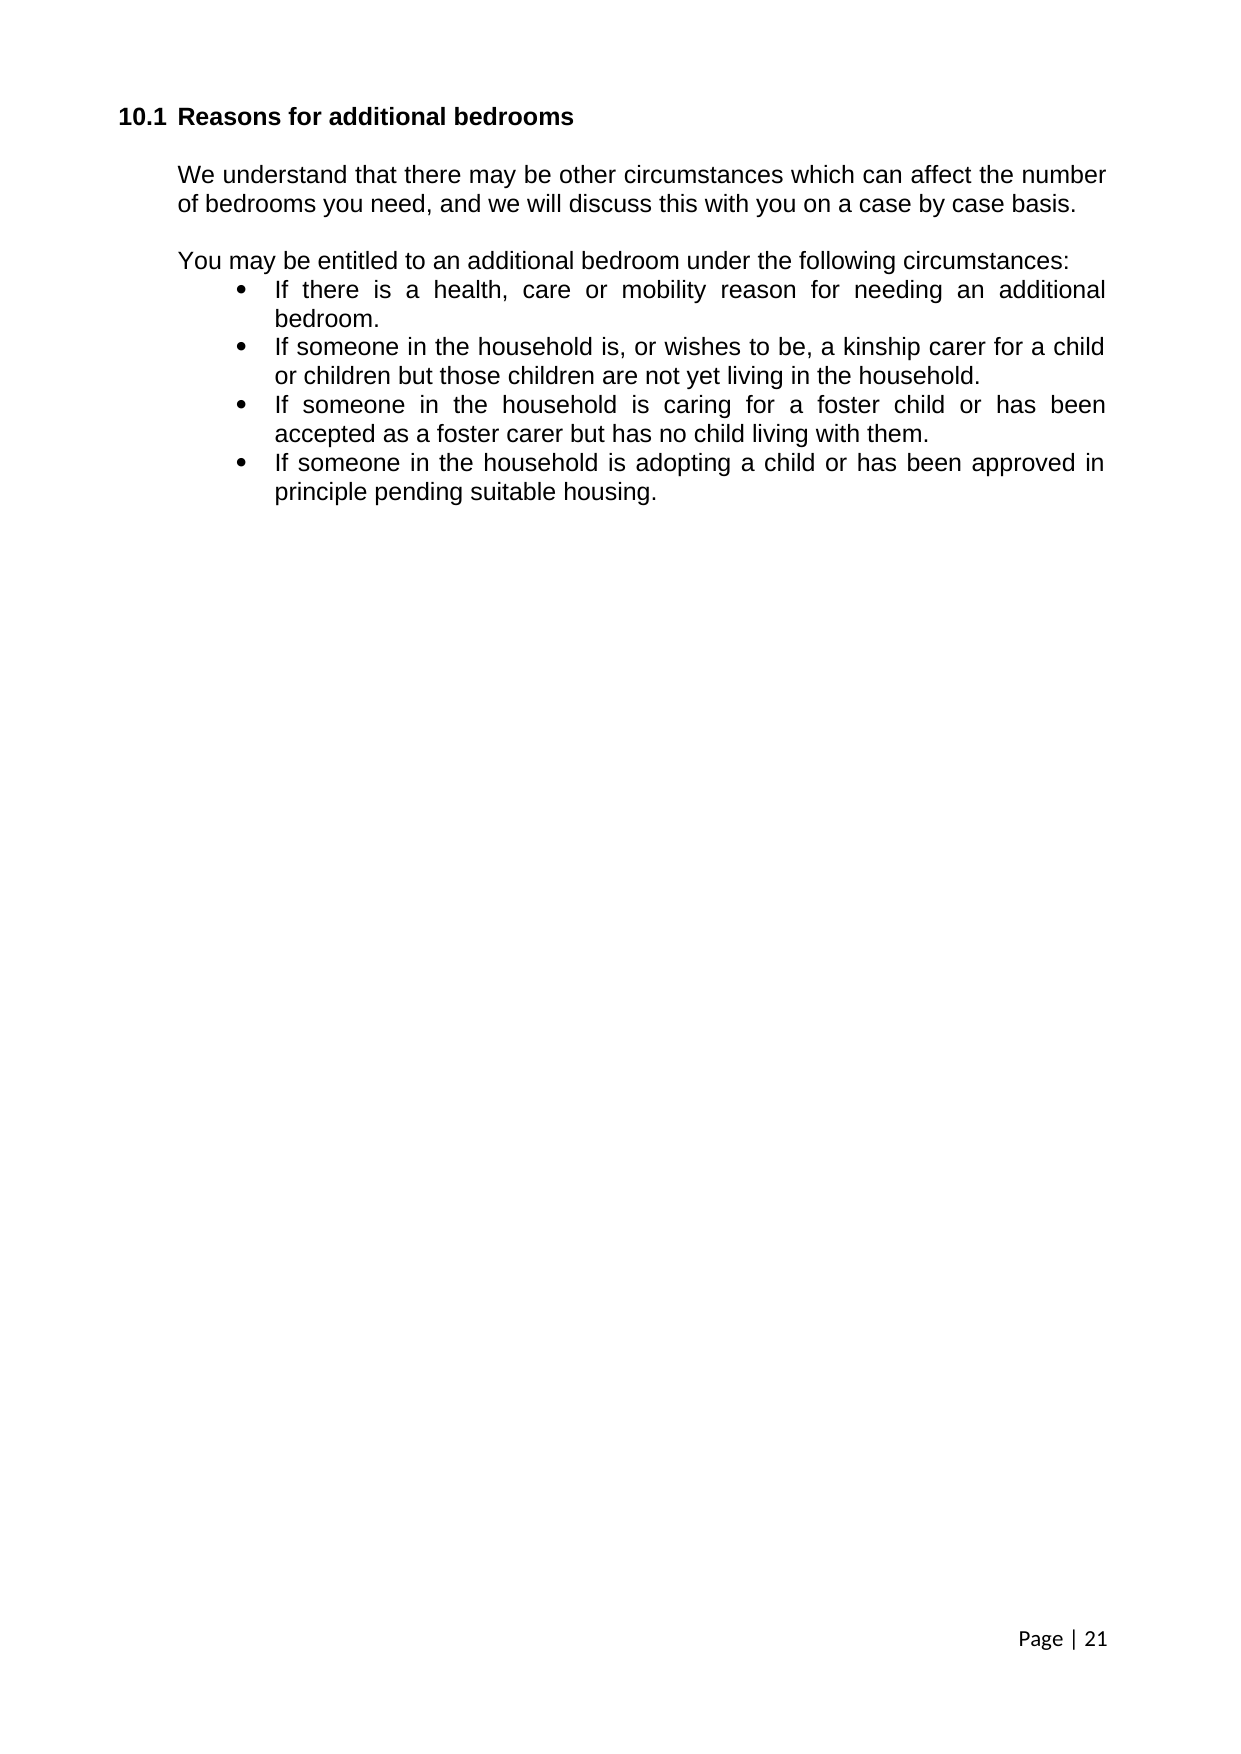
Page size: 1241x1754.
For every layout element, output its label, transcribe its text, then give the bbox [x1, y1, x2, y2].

list If someone in the household is, or wishes to be, a kinship carer for a child or children but those children are not yet living in the household. [237, 332, 1107, 390]
text 10.1 Reasons for additional bedrooms [118, 102, 1107, 131]
list If there is a health, care or mobility reason for needing an additional bedroom. [237, 275, 1107, 332]
list If someone in the household is adopting a child or has been approved in principle pending suitable housing. [237, 448, 1107, 505]
list If someone in the household is caring for a foster child or has been accepted as a foster carer but has no child living with them. [237, 390, 1107, 448]
text You may be entitled to an additional bedroom under the following circumstances: [177, 246, 1107, 275]
text We understand that there may be other circumstances which can affect the number of bedrooms you need, and we will discuss this with you on a case by case basis. [177, 160, 1107, 217]
